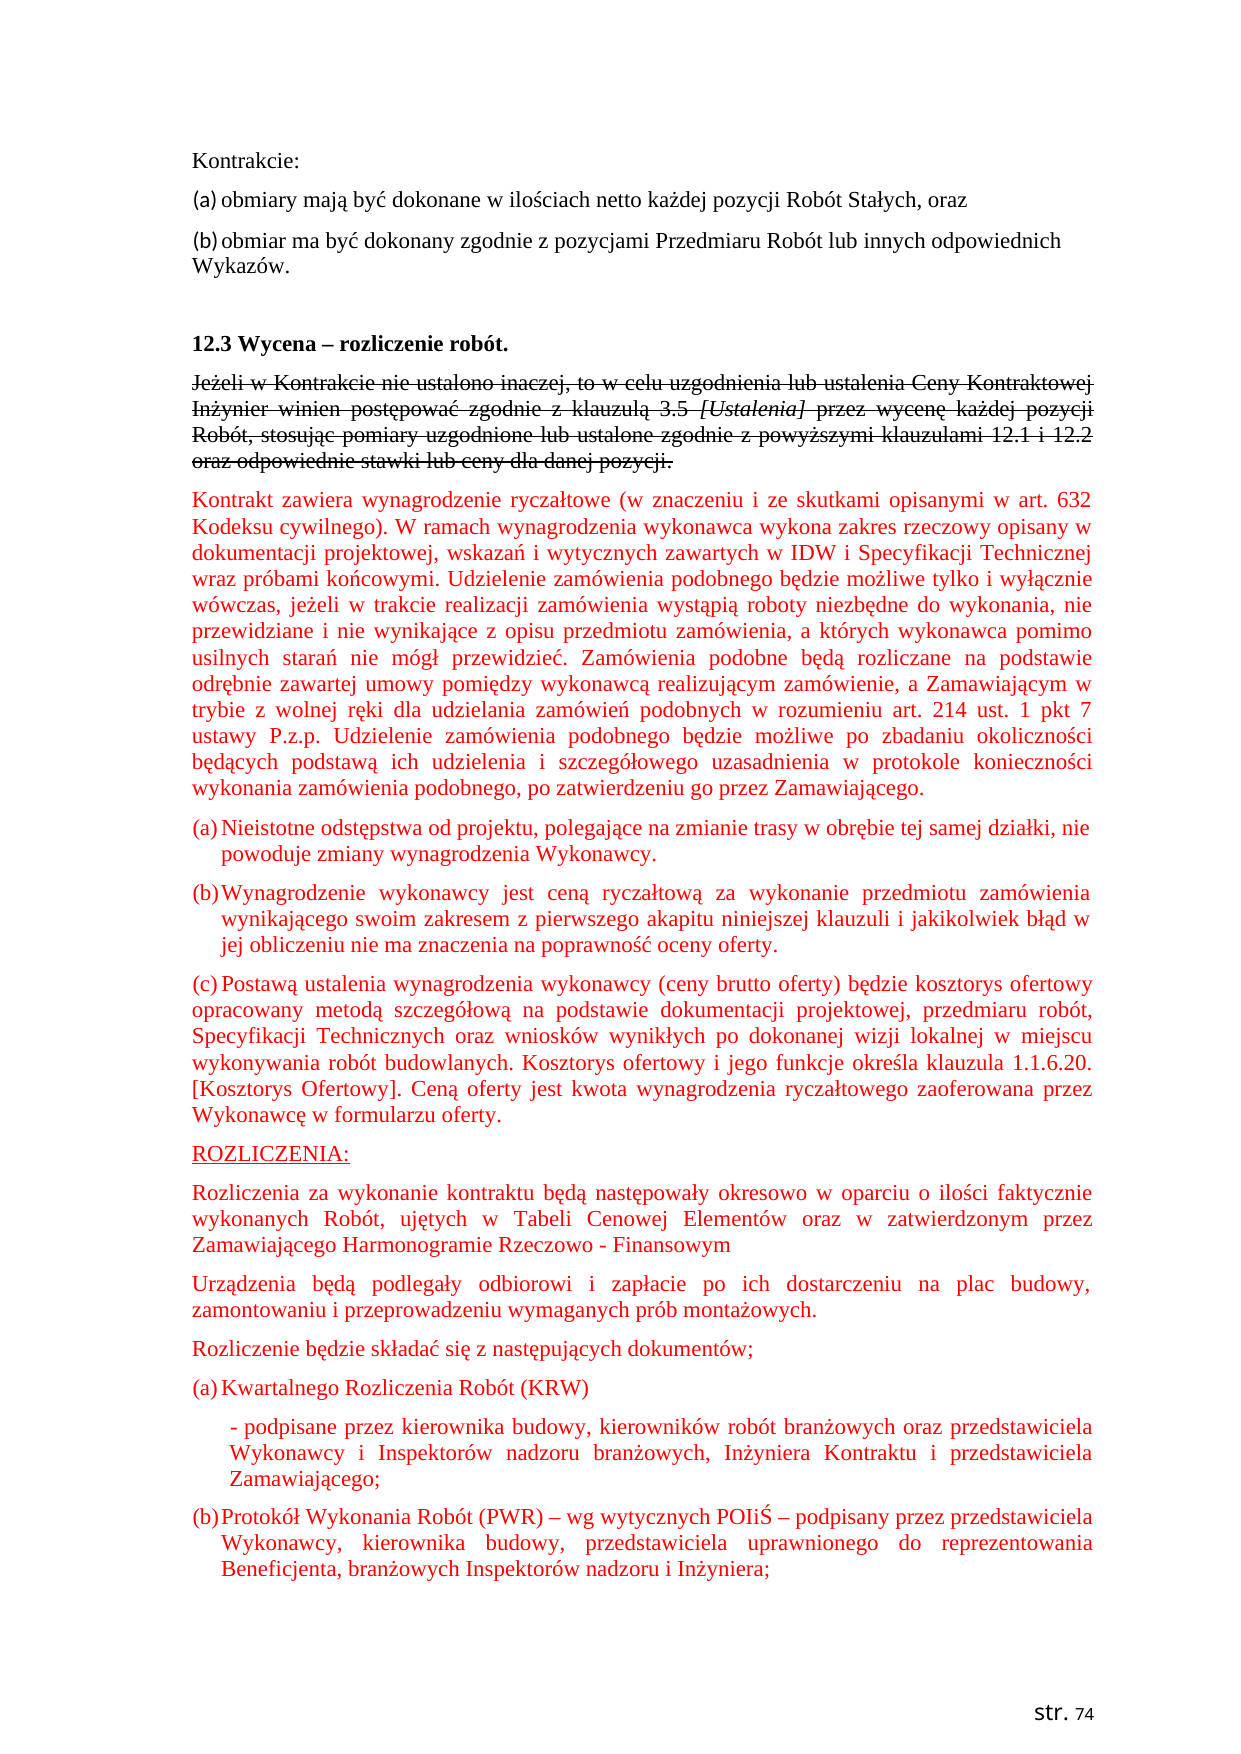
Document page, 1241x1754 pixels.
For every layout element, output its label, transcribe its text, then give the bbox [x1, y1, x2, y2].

list obmiary mają być dokonane w ilościach netto każdej pozycji Robót Stałych, oraz [192, 185, 1094, 213]
list podpisane przez kierownika budowy, kierowników robót branżowych oraz przedstawiciela Wykonawcy i Inspektorów nadzoru branżowych, Inżyniera Kontraktu i przedstawiciela Zamawiającego; [229, 1413, 1094, 1491]
text Rozliczenia za wykonanie kontraktu będą następowały okresowo w oparciu o ilości faktycznie wykonanych Robót, ujętych w Tabeli Cenowej Elementów oraz w zatwierdzonym przez Zamawiającego Harmonogramie Rzeczowo - Finansowym [192, 1180, 1094, 1257]
list Postawą ustalenia wynagrodzenia wykonawcy (ceny brutto oferty) będzie kosztorys ofertowy opracowany metodą szczegółową na podstawie dokumentacji projektowej, przedmiaru robót, Specyfikacji Technicznych oraz wniosków wynikłych po dokonanej wizji lokalnej w miejscu wykonywania robót budowlanych. Kosztorys ofertowy i jego funkcje określa klauzula 1.1.6.20.[Kosztorys Ofertowy]. Ceną oferty jest kwota wynagrodzenia ryczałtowego zaoferowana przez Wykonawcę w formularzu oferty. [192, 970, 1094, 1127]
list Nieistotne odstępstwa od projektu, polegające na zmianie trasy w obrębie tej samej działki, nie powoduje zmiany wynagrodzenia Wykonawcy. [192, 815, 1092, 866]
text Rozliczenie będzie składać się z następujących dokumentów; [192, 1335, 1094, 1361]
list Protokół Wykonania Robót (PWR) – wg wytycznych POIiŚ – podpisany przez przedstawiciela Wykonawcy, kierownika budowy, przedstawiciela uprawnionego do reprezentowania Beneficjenta, branżowych Inspektorów nadzoru i Inżyniera; [192, 1504, 1094, 1582]
text Kontrakcie: [192, 148, 1094, 174]
list Kwartalnego Rozliczenia Robót (KRW) [192, 1374, 1094, 1400]
text 12.3 Wycena – rozliczenie robót. [192, 330, 1094, 357]
text Urządzenia będą podlegały odbiorowi i zapłacie po ich dostarczeniu na plac budowy, zamontowaniu i przeprowadzeniu wymaganych prób montażowych. [192, 1271, 1092, 1322]
text Kontrakt zawiera wynagrodzenie ryczałtowe (w znaczeniu i ze skutkami opisanymi w art. 632 Kodeksu cywilnego). W ramach wynagrodzenia wykonawca wykona zakres rzeczowy opisany w dokumentacji projektowej, wskazań i wytycznych zawartych w IDW i Specyfikacji Technicznej wraz próbami końcowymi. Udzielenie zamówienia podobnego będzie możliwe tylko i wyłącznie wówczas, jeżeli w trakcie realizacji zamówienia wystąpią roboty niezbędne do wykonania, nie przewidziane i nie wynikające z opisu przedmiotu zamówienia, a których wykonawca pomimo usilnych starań nie mógł przewidzieć. Zamówienia podobne będą rozliczane na podstawie odrębnie zawartej umowy pomiędzy wykonawcą realizującym zamówienie, a Zamawiającym w trybie z wolnej ręki dla udzielania zamówień podobnych w rozumieniu art. 214 ust. 1 pkt 7 ustawy P.z.p. Udzielenie zamówienia podobnego będzie możliwe po zbadaniu okoliczności będących podstawą ich udzielenia i szczegółowego uzasadnienia w protokole konieczności wykonania zamówienia podobnego, po zatwierdzeniu go przez Zamawiającego. [192, 487, 1094, 801]
text ROZLICZENIA: [192, 1140, 1094, 1167]
list Wynagrodzenie wykonawcy jest ceną ryczałtową za wykonanie przedmiotu zamówienia wynikającego swoim zakresem z pierwszego akapitu niniejszej klauzuli i jakikolwiek błąd w jej obliczeniu nie ma znaczenia na poprawność oceny oferty. [192, 879, 1092, 957]
list obmiar ma być dokonany zgodnie z pozycjami Przedmiaru Robót lub innych odpowiednich Wykazów. [192, 227, 1092, 279]
text Jeżeli w Kontrakcie nie ustalono inaczej, to w celu uzgodnienia lub ustalenia Ceny Kontraktowej Inżynier winien postępować zgodnie z klauzulą 3.5 [Ustalenia] przez wycenę każdej pozycji Robót, stosując pomiary uzgodnione lub ustalone zgodnie z powyższymi klauzulami 12.1 i 12.2 oraz odpowiednie stawki lub ceny dla danej pozycji. [192, 411, 1094, 473]
text Jeżeli w Kontrakcie nie ustalono inaczej, to w celu uzgodnienia lub ustalenia Ceny Kontraktowej Inżynier winien postępować zgodnie z klauzulą 3.5 [Ustalenia] przez wycenę każdej pozycji Robót, stosując pomiary uzgodnione lub ustalone zgodnie z powyższymi klauzulami 12.1 i 12.2 oraz odpowiednie stawki lub ceny dla danej pozycji. [192, 385, 1094, 410]
